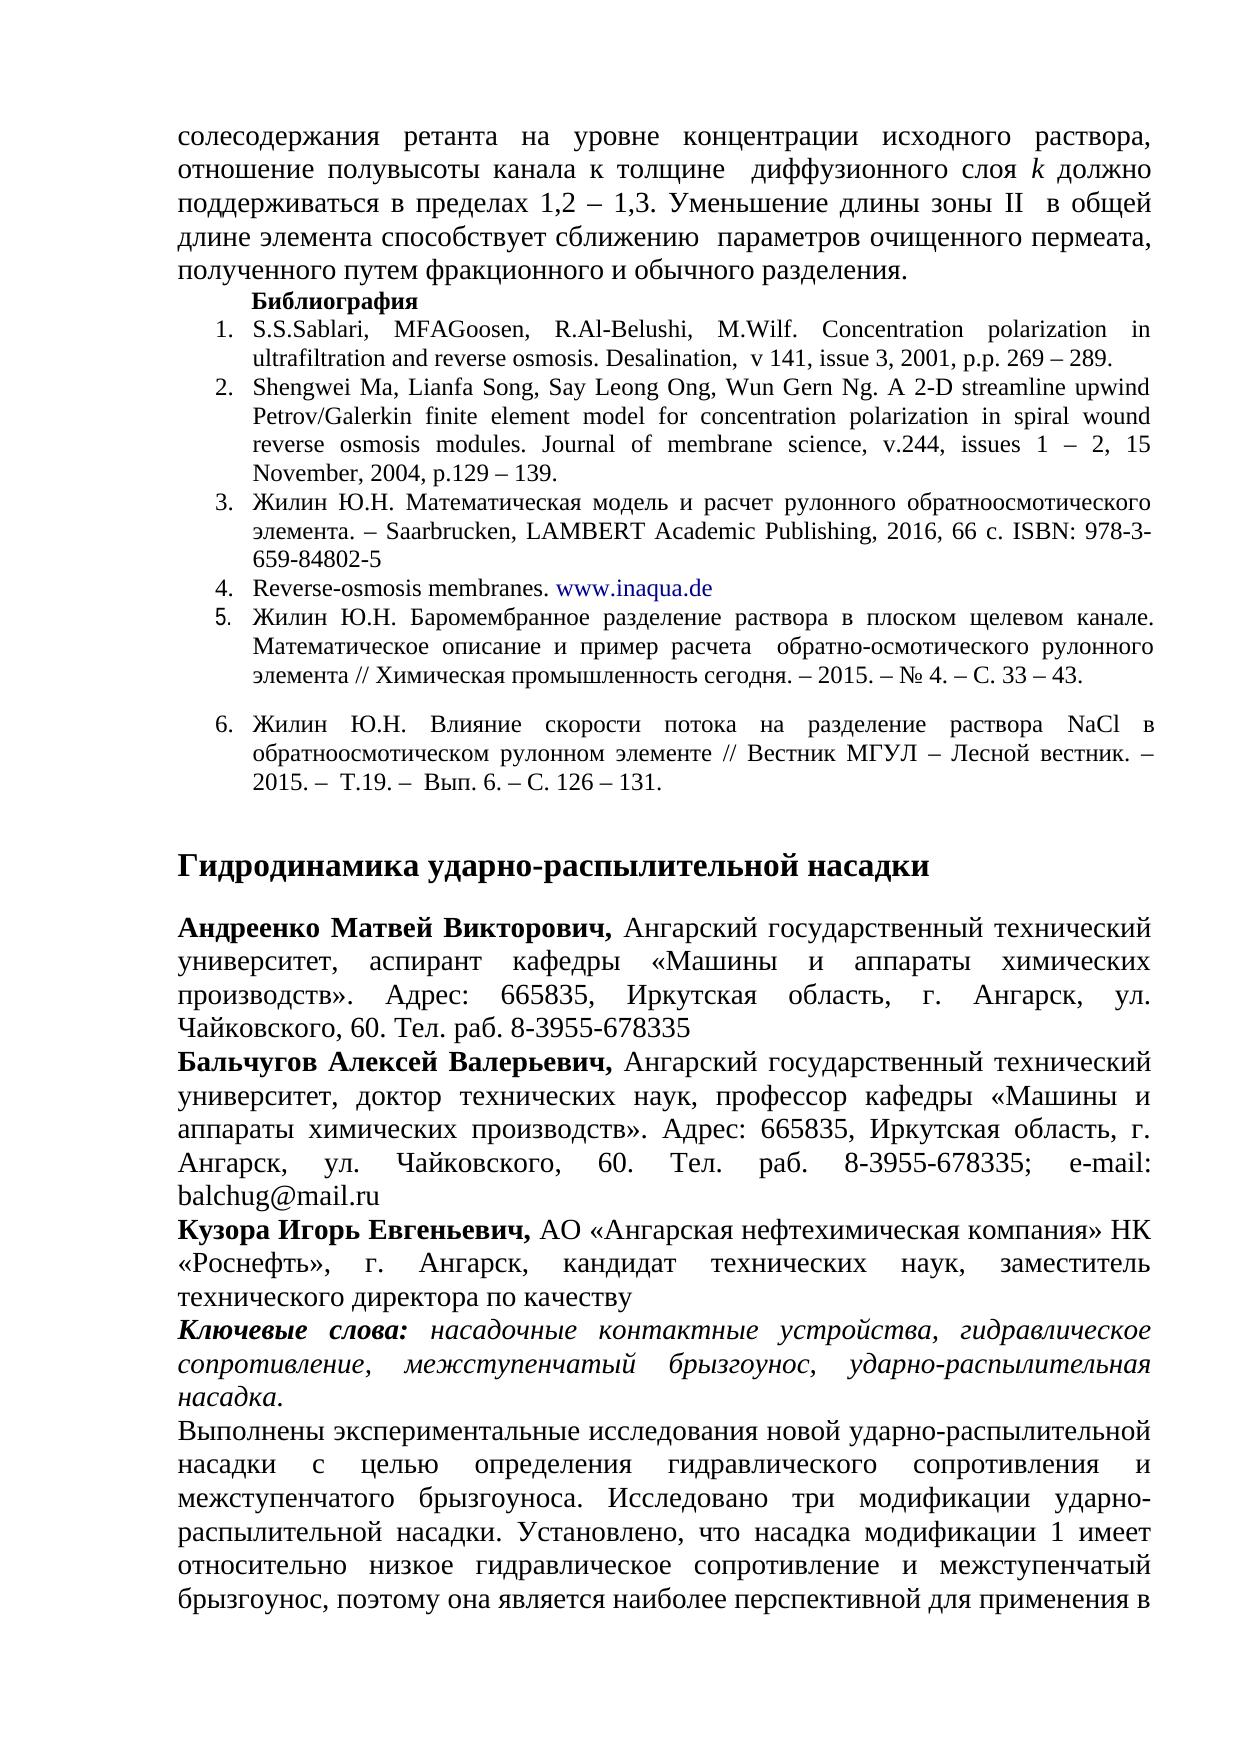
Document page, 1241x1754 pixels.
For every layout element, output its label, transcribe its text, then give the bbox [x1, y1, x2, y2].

list Shengwei Ma, Lianfa Song, Say Leong Ong, Wun Gern Ng. A 2-D streamline upwind Petrov/Galerkin finite element model for concentration polarization in spiral wound reverse osmosis modules. Journal of membrane science, v.244, issues 1 – 2, 15 November, 2004, p.129 – 139. [215, 372, 1152, 487]
list Жилин Ю.Н. Математическая модель и расчет рулонного обратноосмотического элемента. – Saarbrucken, LAMBERT Academic Publishing, 2016, 66 c. ISBN: 978-3-659-84802-5 [215, 487, 1152, 573]
list Reverse-osmosis membranes. www.inaqua.de [215, 573, 1152, 602]
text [177, 1413, 1152, 1614]
text Ключевые слова: насадочные контактные устройства, гидравлическое сопротивление, межступенчатый брызгоунос, ударно-распылительная насадка. [177, 1312, 1152, 1413]
text Бальчугов Алексей Валерьевич, Ангарский государственный технический университет, доктор технических наук, профессор кафедры «Машины и аппараты химических производств». Адрес: 665835, Иркутская область, г. Ангарск, ул. Чайковского, 60. Тел. раб. 8-3955-678335; e-mail: balchug@mail.ru [177, 1044, 1152, 1212]
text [177, 118, 1152, 286]
text Кузора Игорь Евгеньевич, АО «Ангарская нефтехимическая компания» НК «Роснефть», г. Ангарск, кандидат технических наук, заместитель технического директора по качеству [177, 1212, 1152, 1312]
text Гидродинамика ударно-распылительной насадки [177, 845, 1152, 883]
list Жилин Ю.Н. Баромембранное разделение раствора в плоском щелевом канале. Математическое описание и пример расчета обратно-осмотического рулонного элемента // Химическая промышленность сегодня. – 2015. – № 4. – С. 33 – 43. [215, 602, 1155, 688]
list Жилин Ю.Н. Влияние скорости потока на разделение раствора NaCl в обратноосмотическом рулонном элементе // Вестник МГУЛ – Лесной вестник. – 2015. – Т.19. – Вып. 6. – С. 126 – 131. [215, 709, 1155, 796]
text Библиография [177, 286, 1152, 314]
list S.S.Sablari, MFAGoosen, R.Al-Belushi, M.Wilf. Concentration polarization in ultrafiltration and reverse osmosis. Desalination, v 141, issue 3, 2001, p.p. 269 – 289. [215, 314, 1152, 372]
text Андреенко Матвей Викторович, Ангарский государственный технический университет, аспирант кафедры «Машины и аппараты химических производств». Адрес: 665835, Иркутская область, г. Ангарск, ул. Чайковского, 60. Тел. раб. 8-3955-678335 [177, 910, 1152, 1044]
